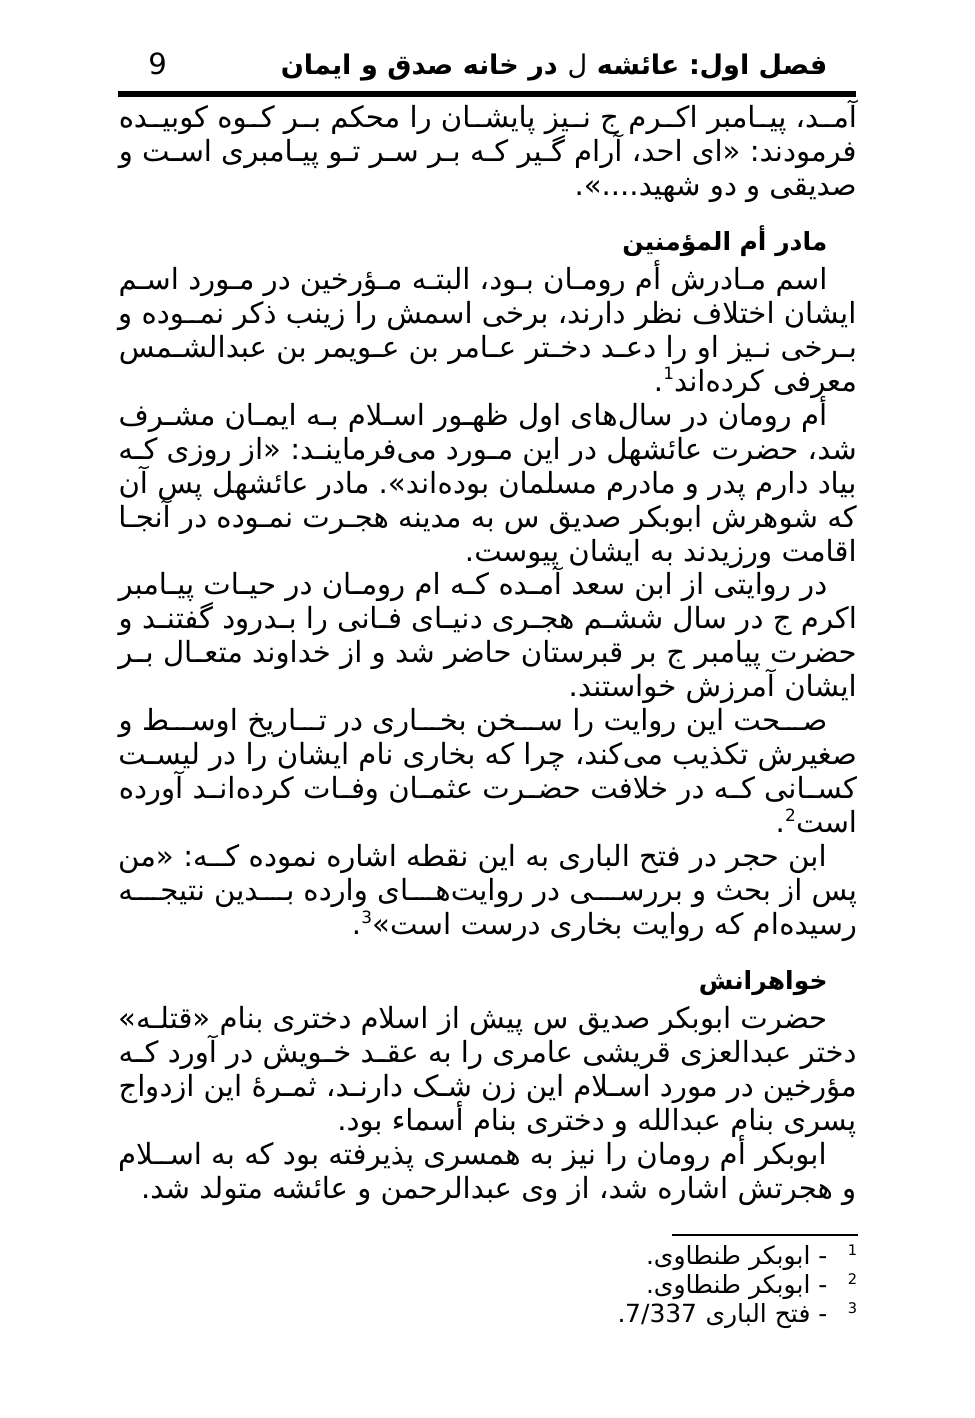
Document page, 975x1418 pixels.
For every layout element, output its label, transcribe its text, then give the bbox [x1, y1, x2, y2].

text خواهرانش [118, 966, 827, 996]
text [118, 100, 857, 202]
text صحت این روایت را سخن بخاری در تاریخ اوسط و صغیرش تکذیب می‌کند، چرا که بخاری نام ایشان را در لیست کسانی که در خلافت حضرت عثمان وفات کرده‌اند آورده است. [118, 704, 857, 839]
text حضرت ابوبکر صدیق س پیش از اسلام دختری بنام «قتله» دختر عبدالعزی قریشی عامری را به عقد خویش در آورد که مؤرخین در مورد اسلام این زن شک دارند، ثمرۀ این ازدواج پسری بنام عبدالله و دختری بنام أسماء بود. [118, 1002, 857, 1138]
text ابوبکر أم رومان را نیز به همسری پذیرفته بود که به اسلام و هجرتش اشاره شد، از وی عبدالرحمن و عائشه متولد شد. [118, 1138, 857, 1206]
text أم رومان در سال‌های اول ظهور اسلام به ایمان مشرف شد، حضرت عائشهل در این مورد می‌فرمایند: «از روزی که بیاد دارم پدر و مادرم مسلمان بوده‌اند». مادر عائشهل پس آن که شوهرش ابوبکر صدیق س به مدینه هجرت نموده در آنجا اقامت ورزیدند به ایشان پیوست. [118, 398, 857, 568]
text ابن حجر در فتح الباری به این نقطه اشاره نموده که: «من پس از بحث و بررسی در روایت‌های وارده بدین نتیجه رسیده‌ام که روایت بخاری درست است». [118, 839, 857, 941]
text در روایتی از ابن سعد آمده که ام رومان در حیات پیامبر اکرم ج در سال ششم هجری دنیای فانی را بدرود گفتند و حضرت پیامبر ج بر قبرستان حاضر شد و از خداوند متعال بر ایشان آمرزش خواستند. [118, 568, 857, 704]
text مادر أم المؤمنین [118, 227, 827, 256]
text اسم مادرش أم رومان بود، البته مؤرخین در مورد اسم ایشان اختلاف نظر دارند، برخی اسمش را زینب ذکر نموده و برخی نیز او را دعد دختر عامر بن عویمر بن عبدالشمس معرفی کرده‌اند. [118, 262, 857, 398]
